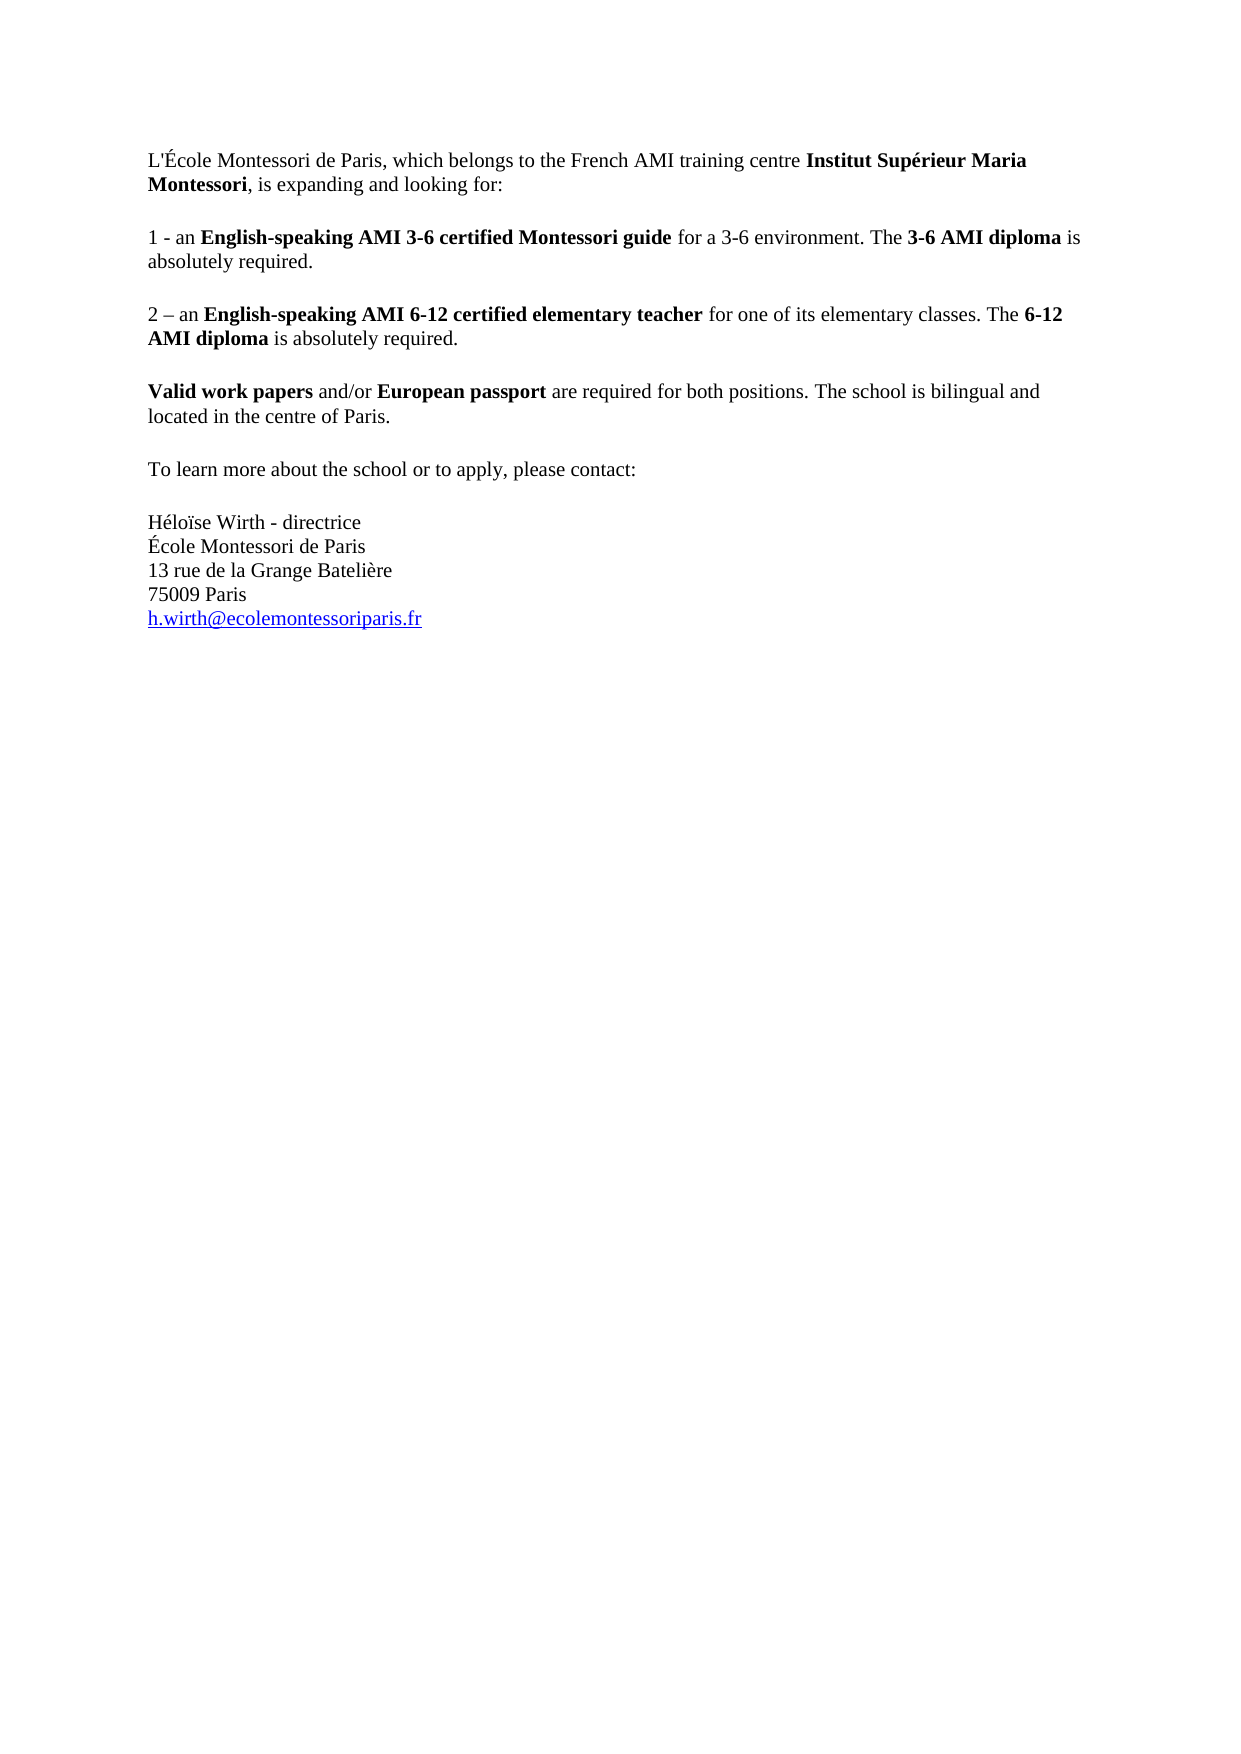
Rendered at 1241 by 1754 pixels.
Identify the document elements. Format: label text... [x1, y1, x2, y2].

text L'École Montessori de Paris, which belongs to the French AMI training centre Institut Supérieur Maria Montessori, is expanding and looking for: [148, 148, 1093, 196]
text 2 – an English-speaking AMI 6-12 certified elementary teacher for one of its elementary classes. The 6-12 AMI diploma is absolutely required. [148, 302, 1093, 350]
text To learn more about the school or to apply, please contact: [148, 457, 1093, 481]
text h.wirth@ecolemontessoriparis.fr [148, 606, 1093, 630]
text 1 - an English-speaking AMI 3-6 certified Montessori guide for a 3-6 environment. The 3-6 AMI diploma is absolutely required. [148, 225, 1093, 273]
text École Montessori de Paris [148, 534, 1093, 558]
text 13 rue de la Grange Batelière [148, 558, 1093, 582]
text Héloïse Wirth - directrice [148, 510, 1093, 534]
text Valid work papers and/or European passport are required for both positions. The school is bilingual and located in the centre of Paris. [148, 379, 1093, 428]
text 75009 Paris [148, 582, 1093, 606]
